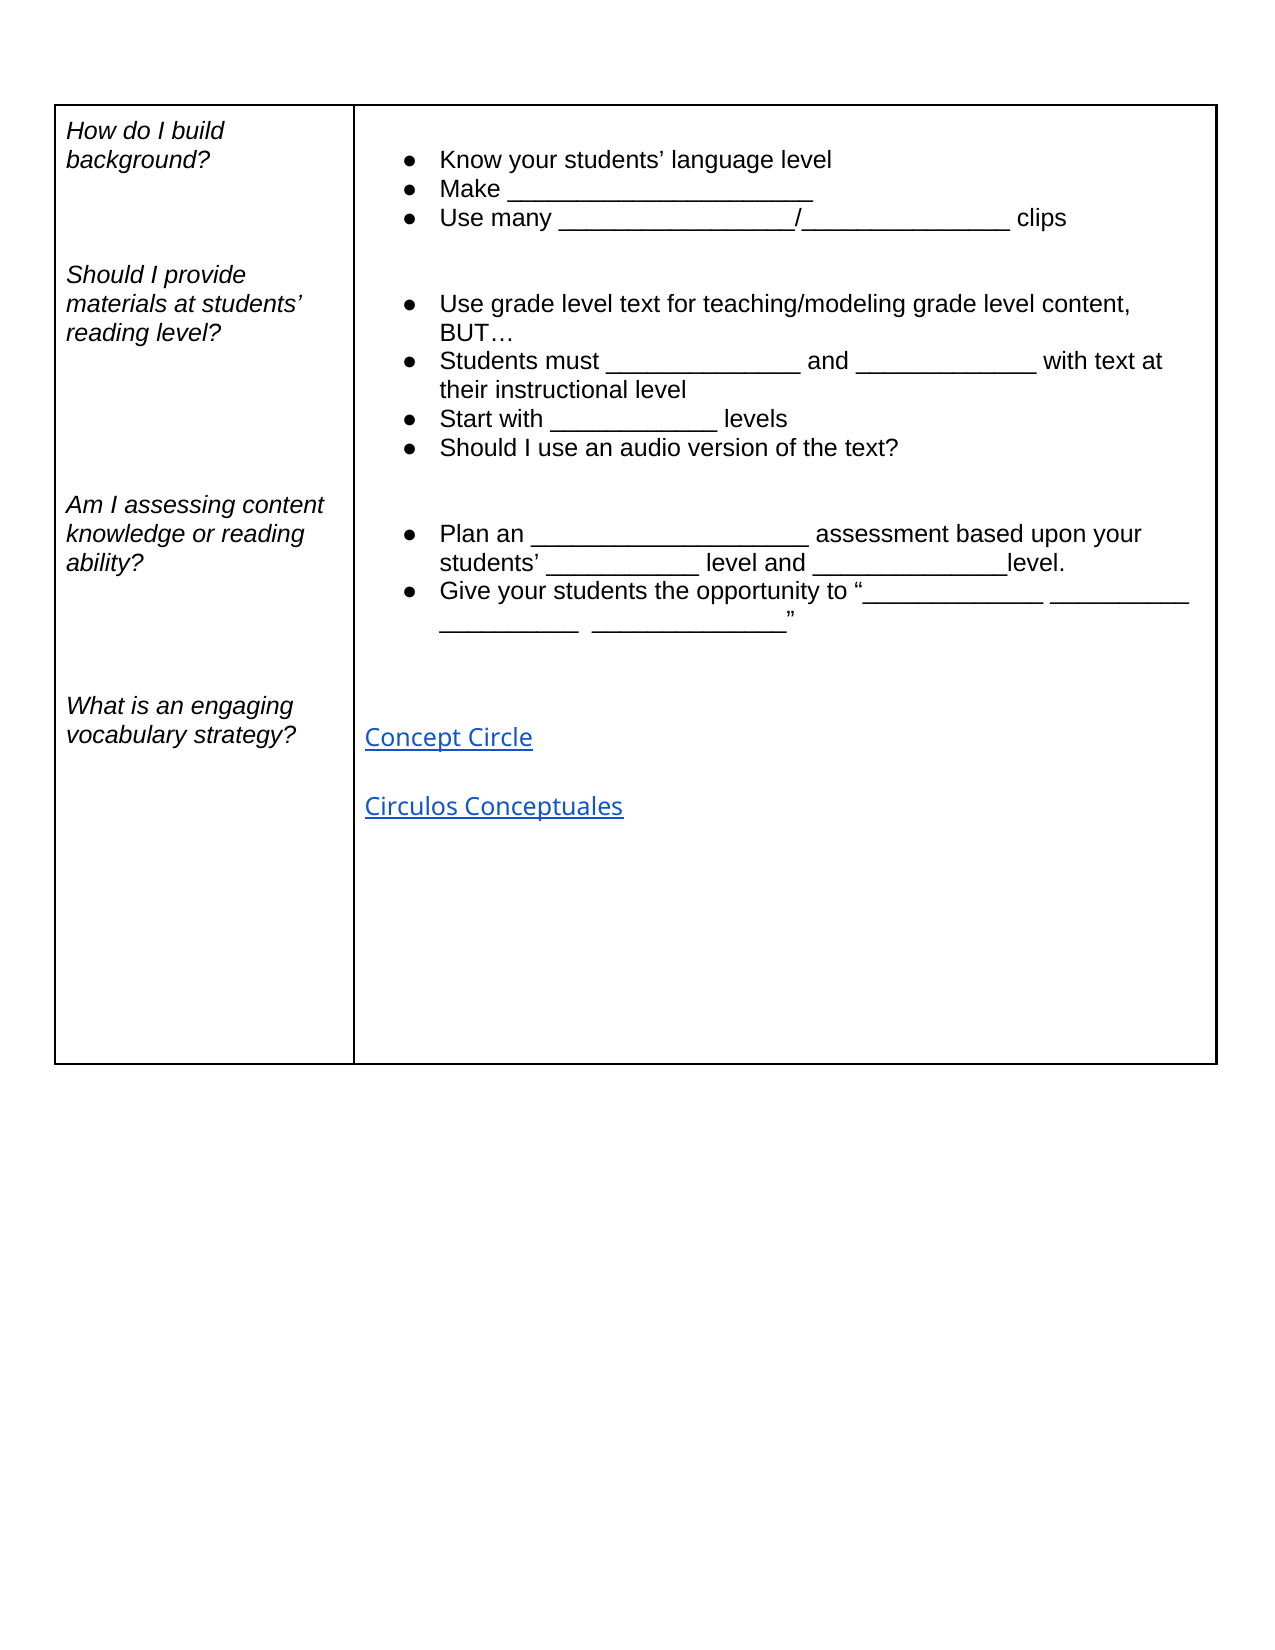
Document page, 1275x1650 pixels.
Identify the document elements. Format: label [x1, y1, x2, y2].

table_header [56, 106, 353, 1063]
table_header [355, 106, 1215, 1063]
